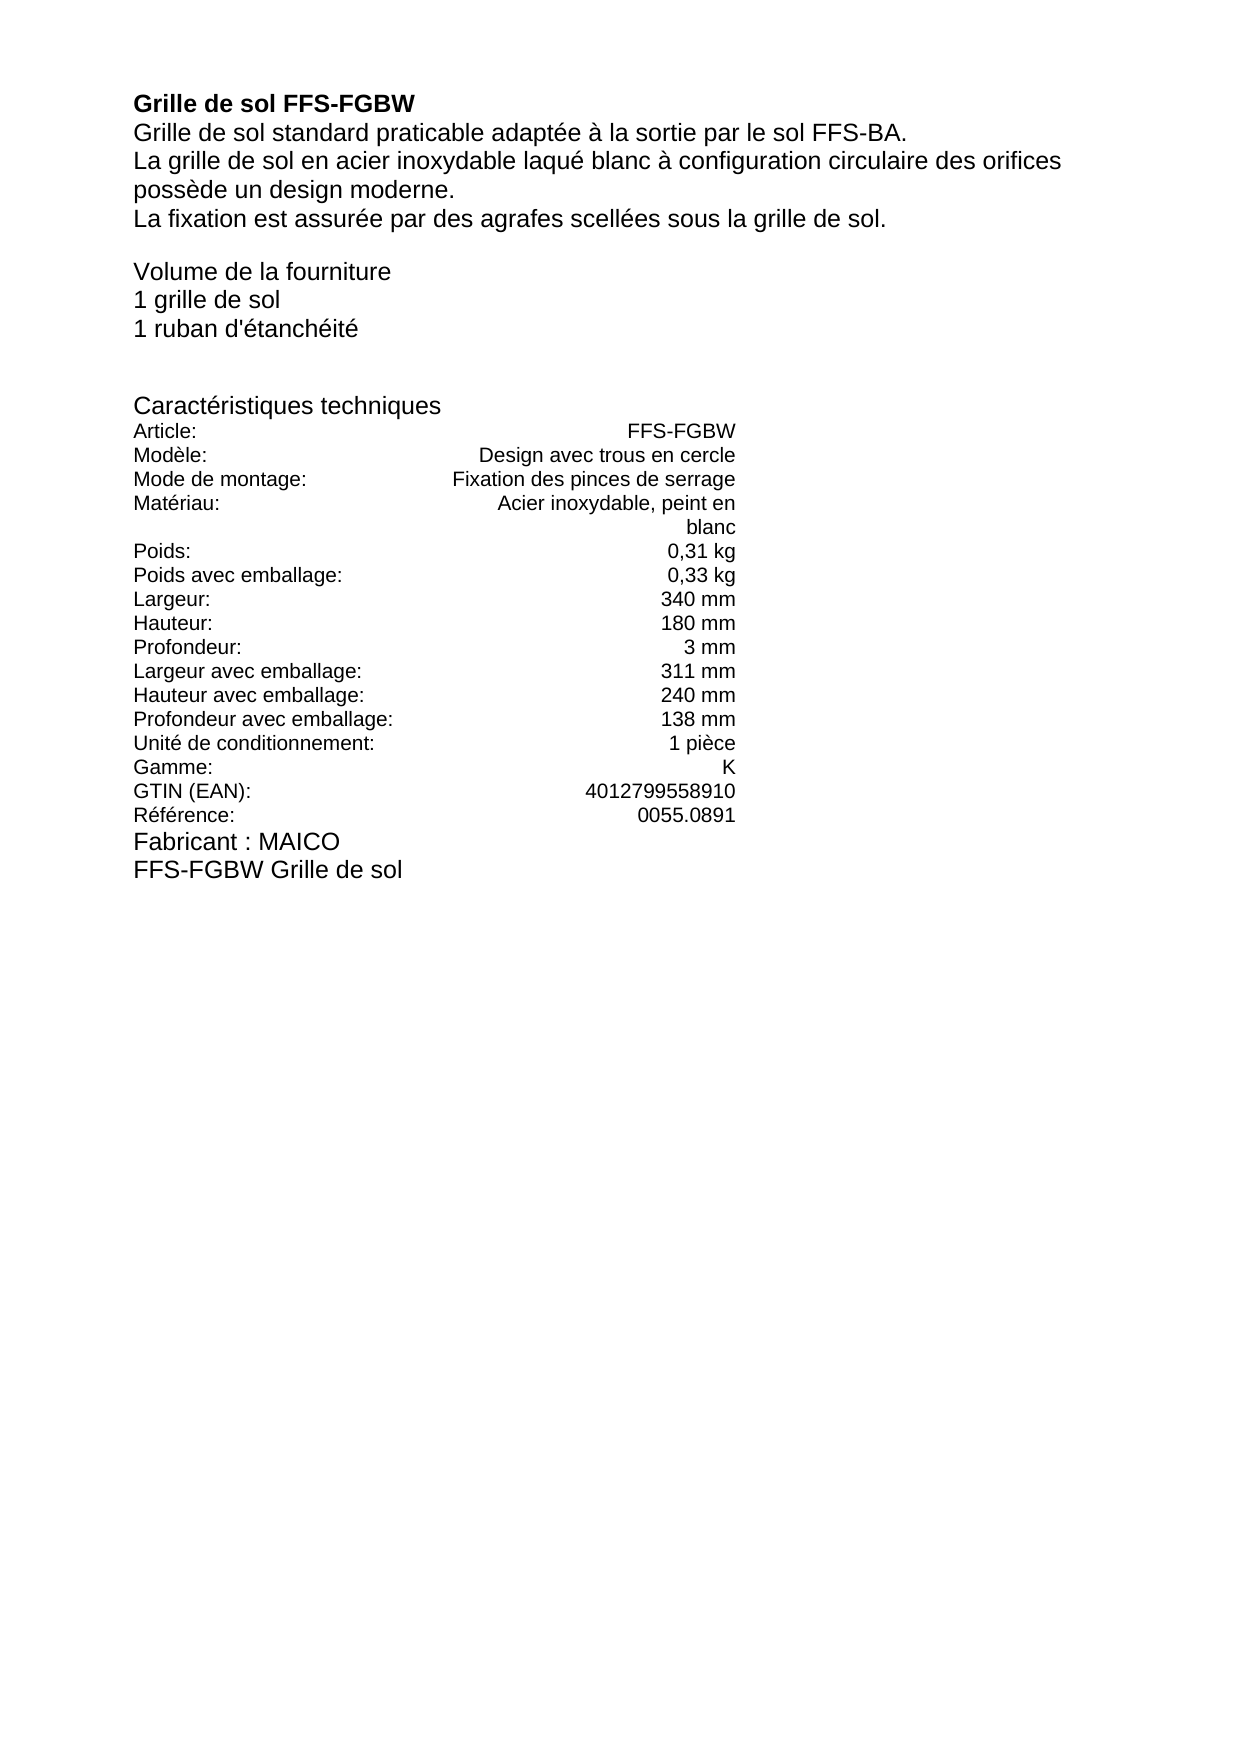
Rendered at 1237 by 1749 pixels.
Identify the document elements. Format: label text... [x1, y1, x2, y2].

table_cell 1 pièce [434, 731, 747, 755]
text La grille de sol en acier inoxydable laqué blanc à configuration circulaire des orifices possède un design moderne. [133, 146, 1148, 204]
table_cell Profondeur: [122, 635, 434, 659]
table_cell Référence: [122, 803, 434, 827]
table_cell 240 mm [434, 683, 747, 707]
text Caractéristiques techniques [133, 391, 1148, 419]
table_cell Mode de montage: [122, 467, 434, 491]
table_cell Matériau: [122, 491, 434, 539]
table_header Article: [122, 419, 434, 443]
table_cell 180 mm [434, 611, 747, 635]
table_cell 340 mm [434, 587, 747, 611]
table_header FFS-FGBW [434, 419, 747, 443]
table_cell Unité de conditionnement: [122, 731, 434, 755]
table_cell GTIN (EAN): [122, 779, 434, 803]
table_cell 0,31 kg [434, 539, 747, 563]
table_cell 311 mm [434, 659, 747, 683]
table_cell Poids: [122, 539, 434, 563]
table_cell K [434, 755, 747, 779]
table_cell Design avec trous en cercle [434, 443, 747, 467]
table_cell Profondeur avec emballage: [122, 707, 434, 731]
text 1 ruban d'étanchéité [133, 314, 1148, 343]
text FFS-FGBW Grille de sol [133, 855, 1148, 884]
table_cell Gamme: [122, 755, 434, 779]
text 1 grille de sol [133, 285, 1148, 314]
text Fabricant : MAICO [133, 827, 1148, 855]
table_cell Acier inoxydable, peint en blanc [434, 491, 747, 539]
table_cell Hauteur avec emballage: [122, 683, 434, 707]
table_cell Modèle: [122, 443, 434, 467]
table_cell Hauteur: [122, 611, 434, 635]
table_cell Largeur: [122, 587, 434, 611]
text Grille de sol FFS-FGBW [133, 89, 1148, 117]
table_cell 4012799558910 [434, 779, 747, 803]
text La fixation est assurée par des agrafes scellées sous la grille de sol. [133, 204, 1148, 232]
table_cell Fixation des pinces de serrage [434, 467, 747, 491]
text Volume de la fourniture [133, 256, 1148, 285]
text Grille de sol standard praticable adaptée à la sortie par le sol FFS-BA. [133, 117, 1148, 146]
table_cell 138 mm [434, 707, 747, 731]
table_cell 0055.0891 [434, 803, 747, 827]
table_cell Largeur avec emballage: [122, 659, 434, 683]
table_cell 0,33 kg [434, 563, 747, 587]
table_cell 3 mm [434, 635, 747, 659]
table_cell Poids avec emballage: [122, 563, 434, 587]
